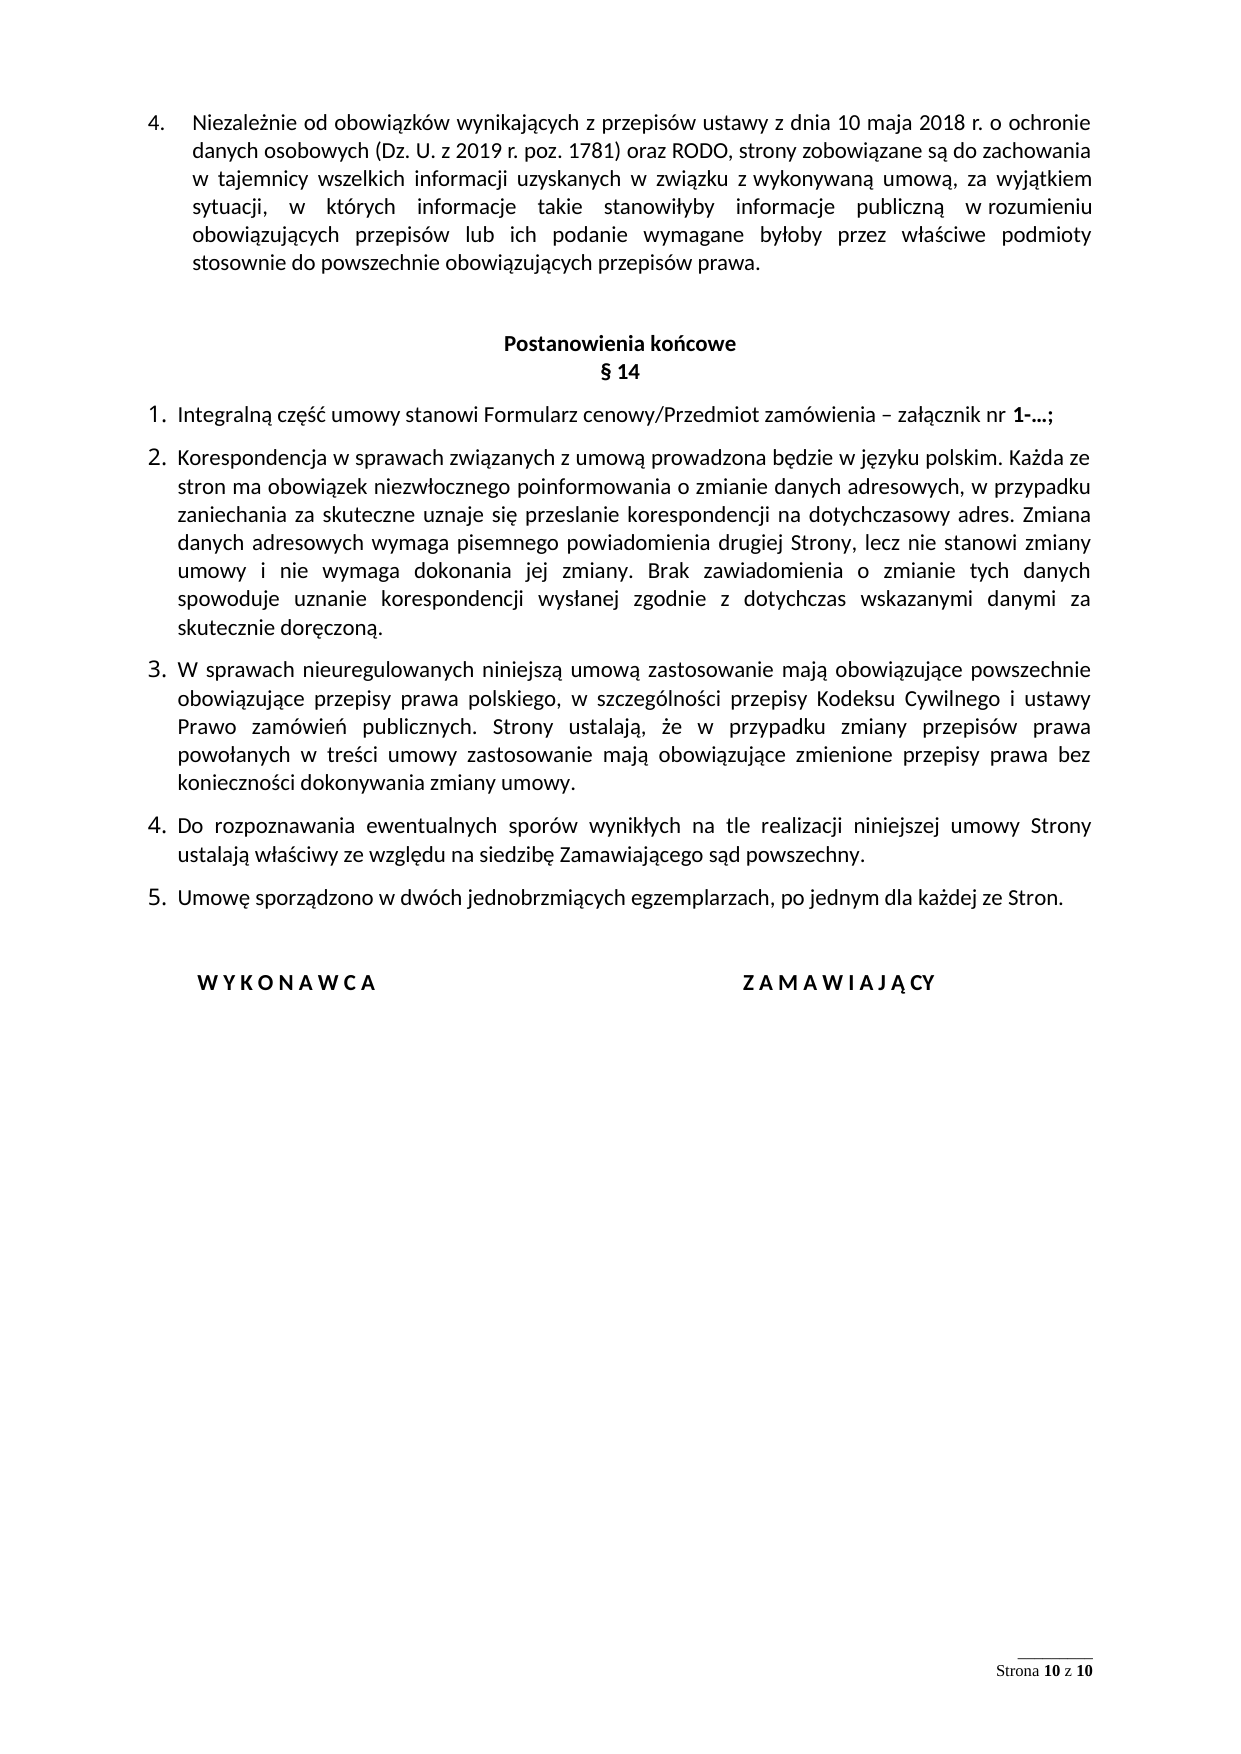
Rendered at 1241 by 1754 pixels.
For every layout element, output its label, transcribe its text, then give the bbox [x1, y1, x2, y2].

list Integralną część umowy stanowi Formularz cenowy/Przedmiot zamówienia – załącznik nr 1-…; [148, 397, 1092, 429]
text § 14 [148, 357, 1092, 385]
text W Y K O N A W C A Z A M A W I A J Ą CY [148, 968, 1092, 996]
list Niezależnie od obowiązków wynikających z przepisów ustawy z dnia 10 maja 2018 r. o ochronie danych osobowych (Dz. U. z 2019 r. poz. 1781) oraz RODO, strony zobowiązane są do zachowania w tajemnicy wszelkich informacji uzyskanych w związku z wykonywaną umową, za wyjątkiem sytuacji, w których informacje takie stanowiłyby informacje publiczną w rozumieniu obowiązujących przepisów lub ich podanie wymagane byłoby przez właściwe podmioty stosownie do powszechnie obowiązujących przepisów prawa. [148, 108, 1092, 276]
list Korespondencja w sprawach związanych z umową prowadzona będzie w języku polskim. Każda ze stron ma obowiązek niezwłocznego poinformowania o zmianie danych adresowych, w przypadku zaniechania za skuteczne uznaje się przeslanie korespondencji na dotychczasowy adres. Zmiana danych adresowych wymaga pisemnego powiadomienia drugiej Strony, lecz nie stanowi zmiany umowy i nie wymaga dokonania jej zmiany. Brak zawiadomienia o zmianie tych danych spowoduje uznanie korespondencji wysłanej zgodnie z dotychczas wskazanymi danymi za skutecznie doręczoną. [148, 441, 1092, 641]
list Umowę sporządzono w dwóch jednobrzmiących egzemplarzach, po jednym dla każdej ze Stron. [148, 881, 1092, 912]
list W sprawach nieuregulowanych niniejszą umową zastosowanie mają obowiązujące powszechnie obowiązujące przepisy prawa polskiego, w szczególności przepisy Kodeksu Cywilnego i ustawy Prawo zamówień publicznych. Strony ustalają, że w przypadku zmiany przepisów prawa powołanych w treści umowy zastosowanie mają obowiązujące zmienione przepisy prawa bez konieczności dokonywania zmiany umowy. [148, 653, 1092, 796]
list Do rozpoznawania ewentualnych sporów wynikłych na tle realizacji niniejszej umowy Strony ustalają właściwy ze względu na siedzibę Zamawiającego sąd powszechny. [148, 809, 1092, 868]
text Postanowienia końcowe [148, 329, 1092, 357]
